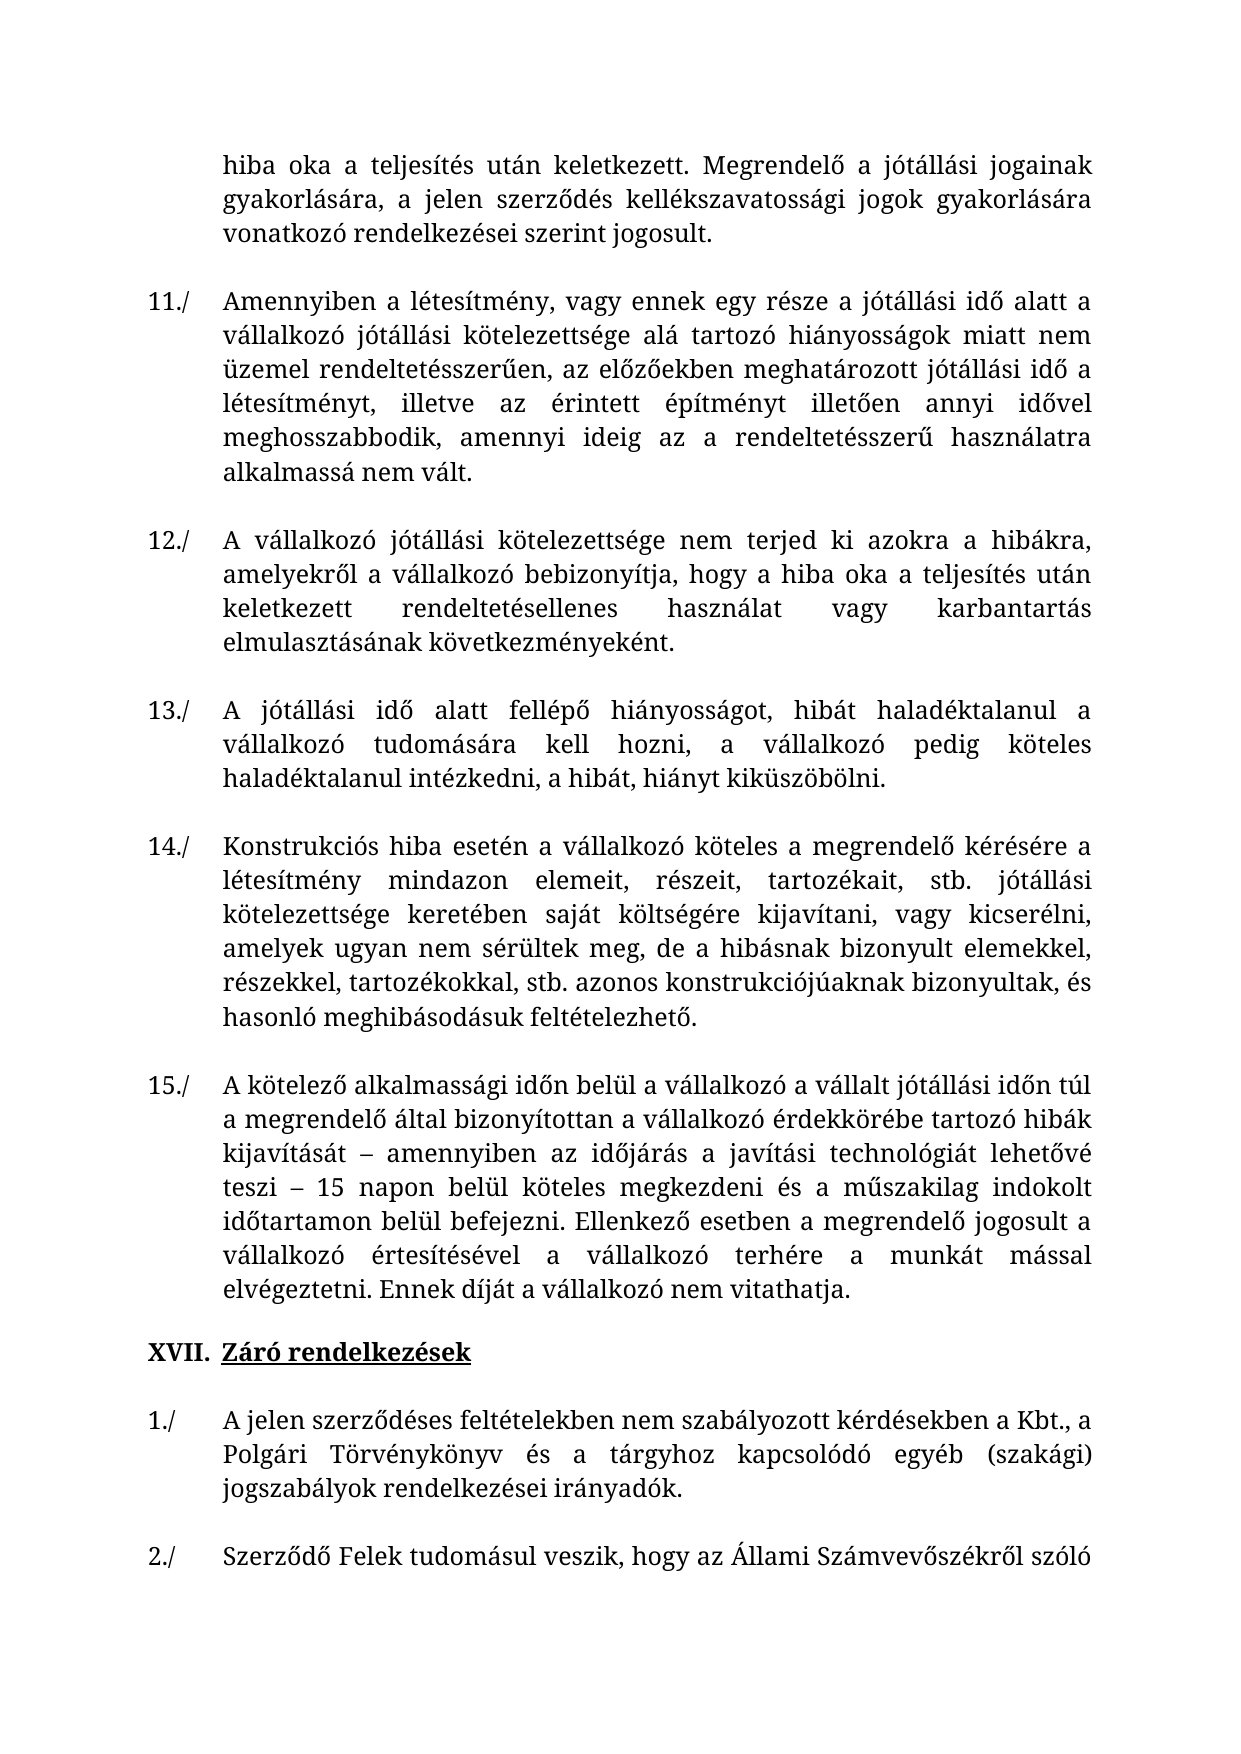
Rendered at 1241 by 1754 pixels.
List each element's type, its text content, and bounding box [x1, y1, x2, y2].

list A vállalkozó jótállási kötelezettsége nem terjed ki azokra a hibákra, amelyekről a vállalkozó bebizonyítja, hogy a hiba oka a teljesítés után keletkezett rendeltetésellenes használat vagy karbantartás elmulasztásának következményeként. [148, 522, 1093, 658]
list A kötelező alkalmassági időn belül a vállalkozó a vállalt jótállási időn túl a megrendelő által bizonyítottan a vállalkozó érdekkörébe tartozó hibák kijavítását – amennyiben az időjárás a javítási technológiát lehetővé teszi – 15 napon belül köteles megkezdeni és a műszakilag indokolt időtartamon belül befejezni. Ellenkező esetben a megrendelő jogosult a vállalkozó értesítésével a vállalkozó terhére a munkát mással elvégeztetni. Ennek díját a vállalkozó nem vitathatja. [148, 1067, 1093, 1306]
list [148, 1539, 1093, 1573]
list Amennyiben a létesítmény, vagy ennek egy része a jótállási idő alatt a vállalkozó jótállási kötelezettsége alá tartozó hiányosságok miatt nem üzemel rendeltetésszerűen, az előzőekben meghatározott jótállási idő a létesítményt, illetve az érintett építményt illetően annyi idővel meghosszabbodik, amennyi ideig az a rendeltetésszerű használatra alkalmassá nem vált. [148, 284, 1093, 488]
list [148, 148, 1093, 250]
list Konstrukciós hiba esetén a vállalkozó köteles a megrendelő kérésére a létesítmény mindazon elemeit, részeit, tartozékait, stb. jótállási kötelezettsége keretében saját költségére kijavítani, vagy kicserélni, amelyek ugyan nem sérültek meg, de a hibásnak bizonyult elemekkel, részekkel, tartozékokkal, stb. azonos konstrukciójúaknak bizonyultak, és hasonló meghibásodásuk feltételezhető. [148, 829, 1093, 1033]
list A jótállási idő alatt fellépő hiányosságot, hibát haladéktalanul a vállalkozó tudomására kell hozni, a vállalkozó pedig köteles haladéktalanul intézkedni, a hibát, hiányt kiküszöbölni. [148, 693, 1093, 795]
list Záró rendelkezések [148, 1334, 1093, 1368]
list A jelen szerződéses feltételekben nem szabályozott kérdésekben a Kbt., a Polgári Törvénykönyv és a tárgyhoz kapcsolódó egyéb (szakági) jogszabályok rendelkezései irányadók. [148, 1403, 1093, 1505]
